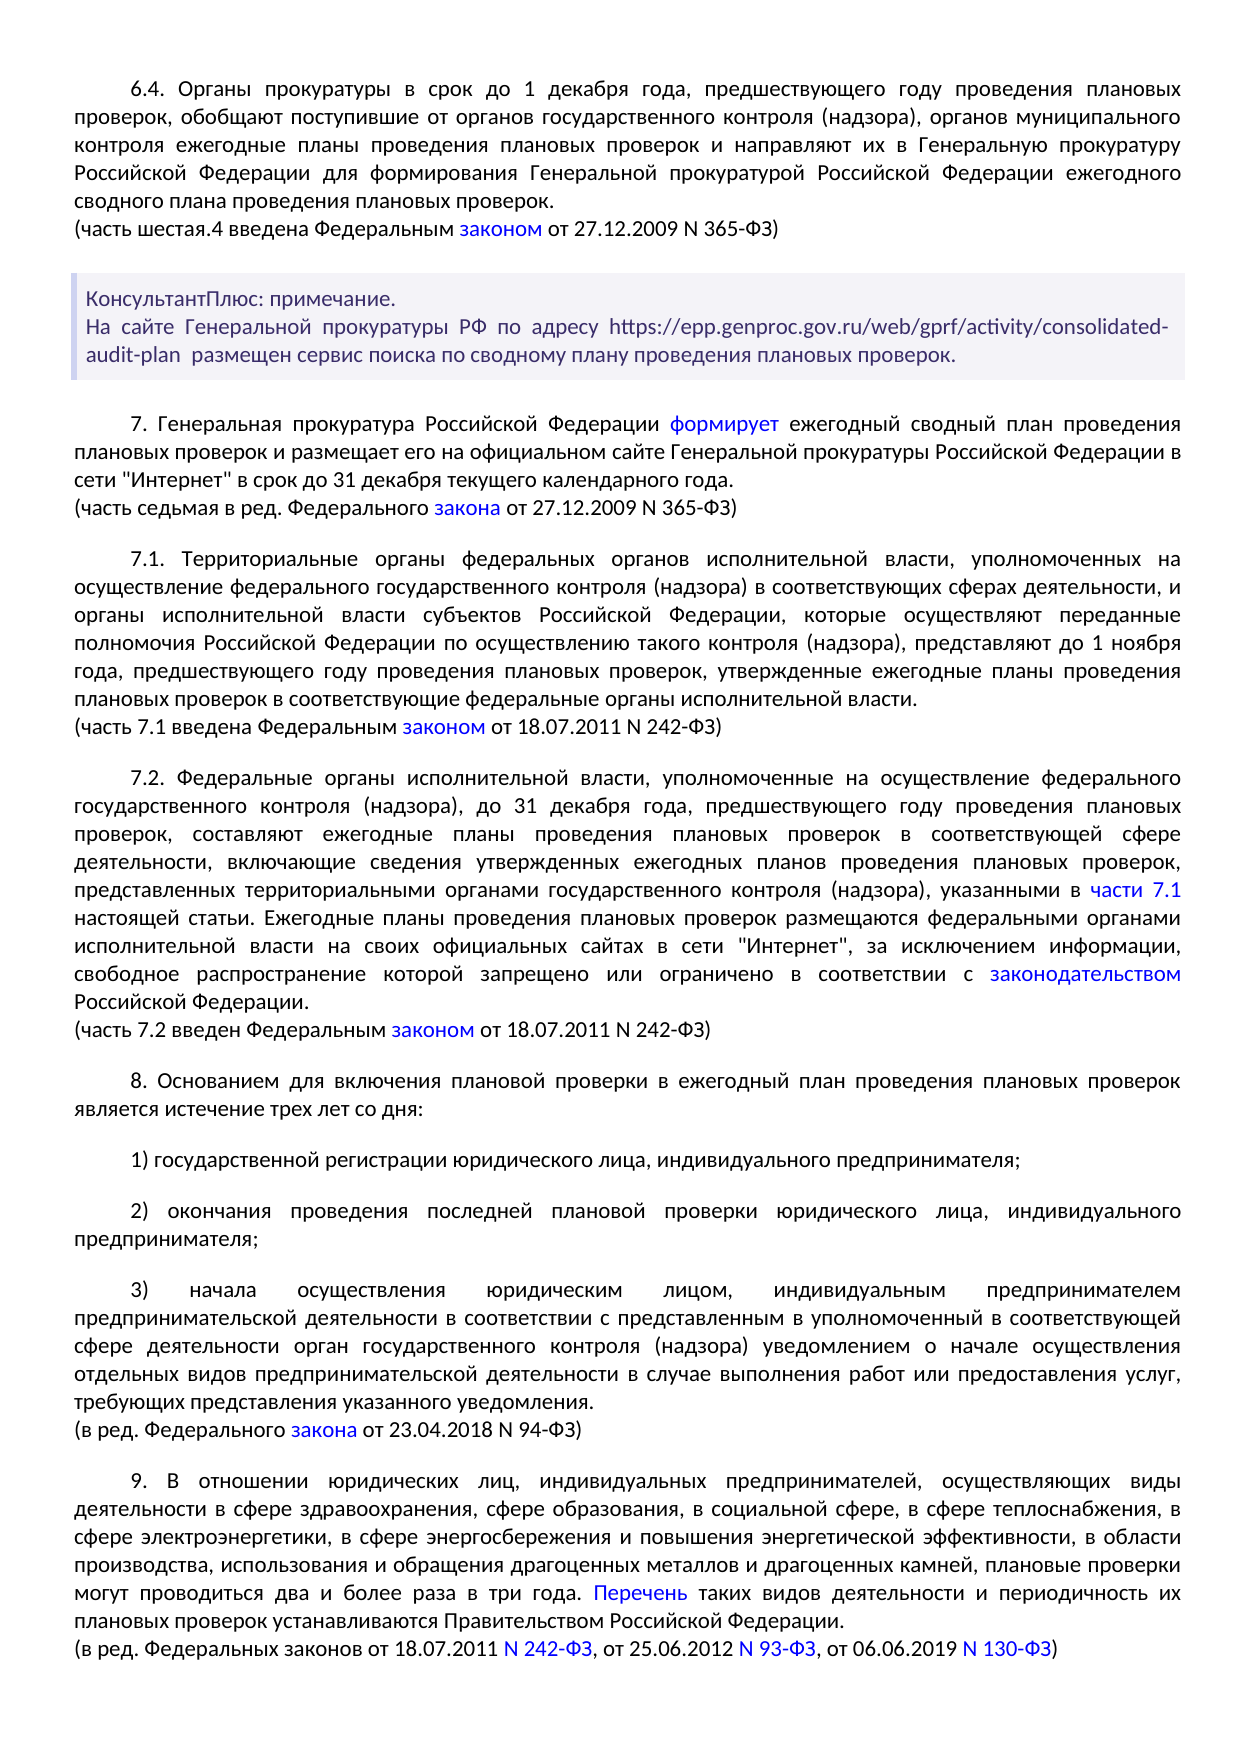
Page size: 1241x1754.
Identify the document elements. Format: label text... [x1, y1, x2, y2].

text 8. Основанием для включения плановой проверки в ежегодный план проведения плановых проверок является истечение трех лет со дня: [74, 1066, 1181, 1122]
text 1) государственной регистрации юридического лица, индивидуального предпринимателя; [74, 1145, 1181, 1173]
text 6.4. Органы прокуратуры в срок до 1 декабря года, предшествующего году проведения плановых проверок, обобщают поступившие от органов государственного контроля (надзора), органов муниципального контроля ежегодные планы проведения плановых проверок и направляют их в Генеральную прокуратуру Российской Федерации для формирования Генеральной прокуратурой Российской Федерации ежегодного сводного плана проведения плановых проверок. [74, 74, 1181, 214]
text 7.1. Территориальные органы федеральных органов исполнительной власти, уполномоченных на осуществление федерального государственного контроля (надзора) в соответствующих сферах деятельности, и органы исполнительной власти субъектов Российской Федерации, которые осуществляют переданные полномочия Российской Федерации по осуществлению такого контроля (надзора), представляют до 1 ноября года, предшествующего году проведения плановых проверок, утвержденные ежегодные планы проведения плановых проверок в соответствующие федеральные органы исполнительной власти. [74, 544, 1181, 712]
text 3) начала осуществления юридическим лицом, индивидуальным предпринимателем предпринимательской деятельности в соответствии с представленным в уполномоченный в соответствующей сфере деятельности орган государственного контроля (надзора) уведомлением о начале осуществления отдельных видов предпринимательской деятельности в случае выполнения работ или предоставления услуг, требующих представления указанного уведомления. [74, 1275, 1181, 1415]
text (в ред. Федеральных законов от 18.07.2011 N 242-ФЗ, от 25.06.2012 N 93-ФЗ, от 06.06.2019 N 130-ФЗ) [74, 1634, 1181, 1662]
text 7.2. Федеральные органы исполнительной власти, уполномоченные на осуществление федерального государственного контроля (надзора), до 31 декабря года, предшествующего году проведения плановых проверок, составляют ежегодные планы проведения плановых проверок в соответствующей сфере деятельности, включающие сведения утвержденных ежегодных планов проведения плановых проверок, представленных территориальными органами государственного контроля (надзора), указанными в части 7.1 настоящей статьи. Ежегодные планы проведения плановых проверок размещаются федеральными органами исполнительной власти на своих официальных сайтах в сети "Интернет", за исключением информации, свободное распространение которой запрещено или ограничено в соответствии с законодательством Российской Федерации. [74, 763, 1181, 1016]
text (часть шестая.4 введена Федеральным законом от 27.12.2009 N 365-ФЗ) [74, 214, 1181, 242]
text 7. Генеральная прокуратура Российской Федерации формирует ежегодный сводный план проведения плановых проверок и размещает его на официальном сайте Генеральной прокуратуры Российской Федерации в сети "Интернет" в срок до 31 декабря текущего календарного года. [74, 409, 1181, 493]
text (в ред. Федерального закона от 23.04.2018 N 94-ФЗ) [74, 1415, 1181, 1443]
text (часть 7.2 введен Федеральным законом от 18.07.2011 N 242-ФЗ) [74, 1016, 1181, 1043]
table_header КонсультантПлюс: примечание. На сайте Генеральной прокуратуры РФ по адресу https://epp.genproc.gov.ru/web/gprf/activity/consolidated-audit-plan размещен сервис поиска по сводному плану проведения плановых проверок. [77, 273, 1178, 380]
text 9. В отношении юридических лиц, индивидуальных предпринимателей, осуществляющих виды деятельности в сфере здравоохранения, сфере образования, в социальной сфере, в сфере теплоснабжения, в сфере электроэнергетики, в сфере энергосбережения и повышения энергетической эффективности, в области производства, использования и обращения драгоценных металлов и драгоценных камней, плановые проверки могут проводиться два и более раза в три года. Перечень таких видов деятельности и периодичность их плановых проверок устанавливаются Правительством Российской Федерации. [74, 1466, 1181, 1634]
text 2) окончания проведения последней плановой проверки юридического лица, индивидуального предпринимателя; [74, 1196, 1181, 1252]
text (часть седьмая в ред. Федерального закона от 27.12.2009 N 365-ФЗ) [74, 493, 1181, 521]
text (часть 7.1 введена Федеральным законом от 18.07.2011 N 242-ФЗ) [74, 712, 1181, 740]
